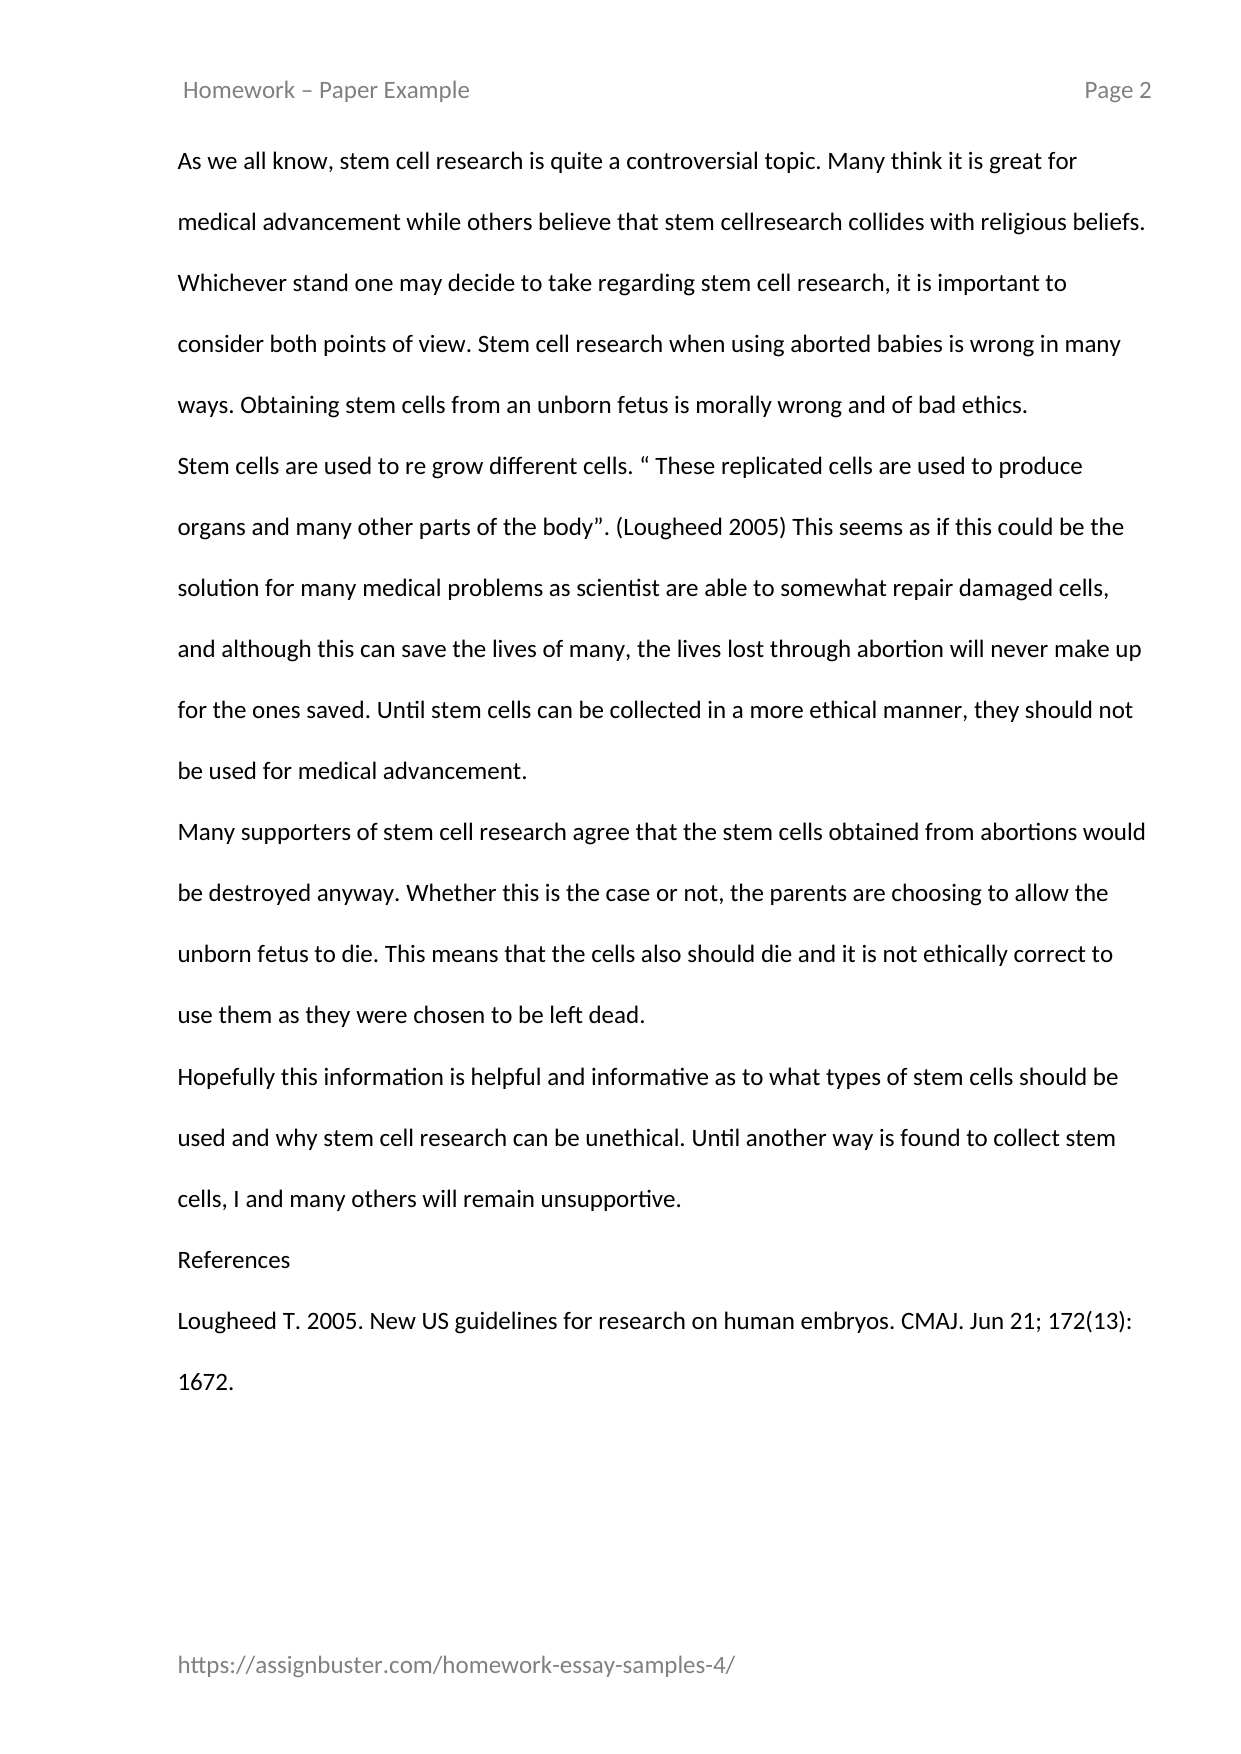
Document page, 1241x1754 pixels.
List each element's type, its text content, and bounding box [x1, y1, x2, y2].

text As we all know, stem cell research is quite a controversial topic. Many think it is great for medical advancement while others believe that stem cellresearch collides with religious beliefs. Whichever stand one may decide to take regarding stem cell research, it is important to consider both points of view. Stem cell research when using aborted babies is wrong in many ways. Obtaining stem cells from an unborn fetus is morally wrong and of bad ethics. Stem cells are used to re grow different cells. “ These replicated cells are used to produce organs and many other parts of the body”. (Lougheed 2005) This seems as if this could be the solution for many medical problems as scientist are able to somewhat repair damaged cells, and although this can save the lives of many, the lives lost through abortion will never make up for the ones saved. Until stem cells can be collected in a more ethical manner, they should not be used for medical advancement. Many supporters of stem cell research agree that the stem cells obtained from abortions would be destroyed anyway. Whether this is the case or not, the parents are choosing to allow the unborn fetus to die. This means that the cells also should die and it is not ethically correct to use them as they were chosen to be left dead. Hopefully this information is helpful and informative as to what types of stem cells should be used and why stem cell research can be unethical. Until another way is found to collect stem cells, I and many others will remain unsupportive. References Lougheed T. 2005. New US guidelines for research on human embryos. CMAJ. Jun 21; 172(13): 1672. [177, 145, 1152, 1396]
